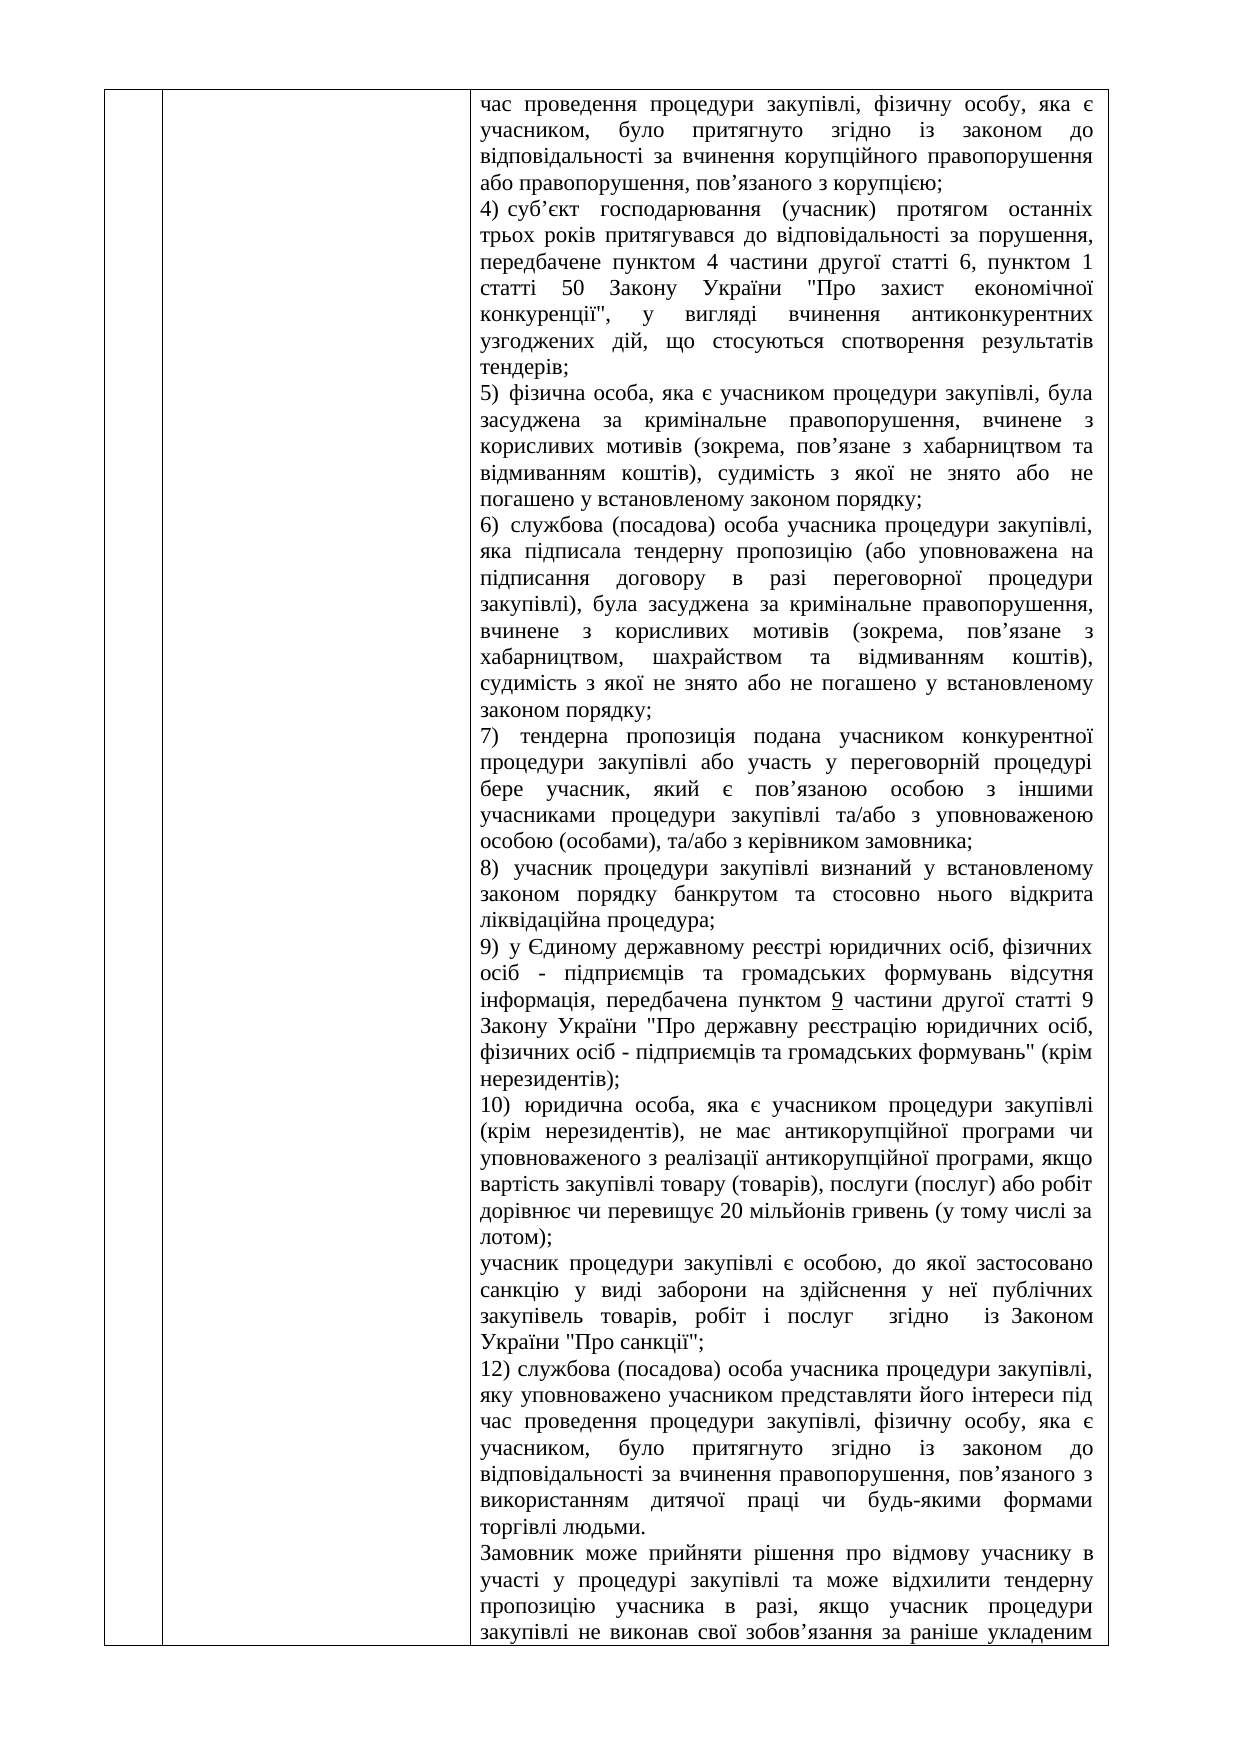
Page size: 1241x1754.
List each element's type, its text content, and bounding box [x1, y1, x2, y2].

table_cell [163, 90, 470, 1645]
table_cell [471, 90, 1108, 1645]
table_cell 5 [105, 90, 162, 1645]
